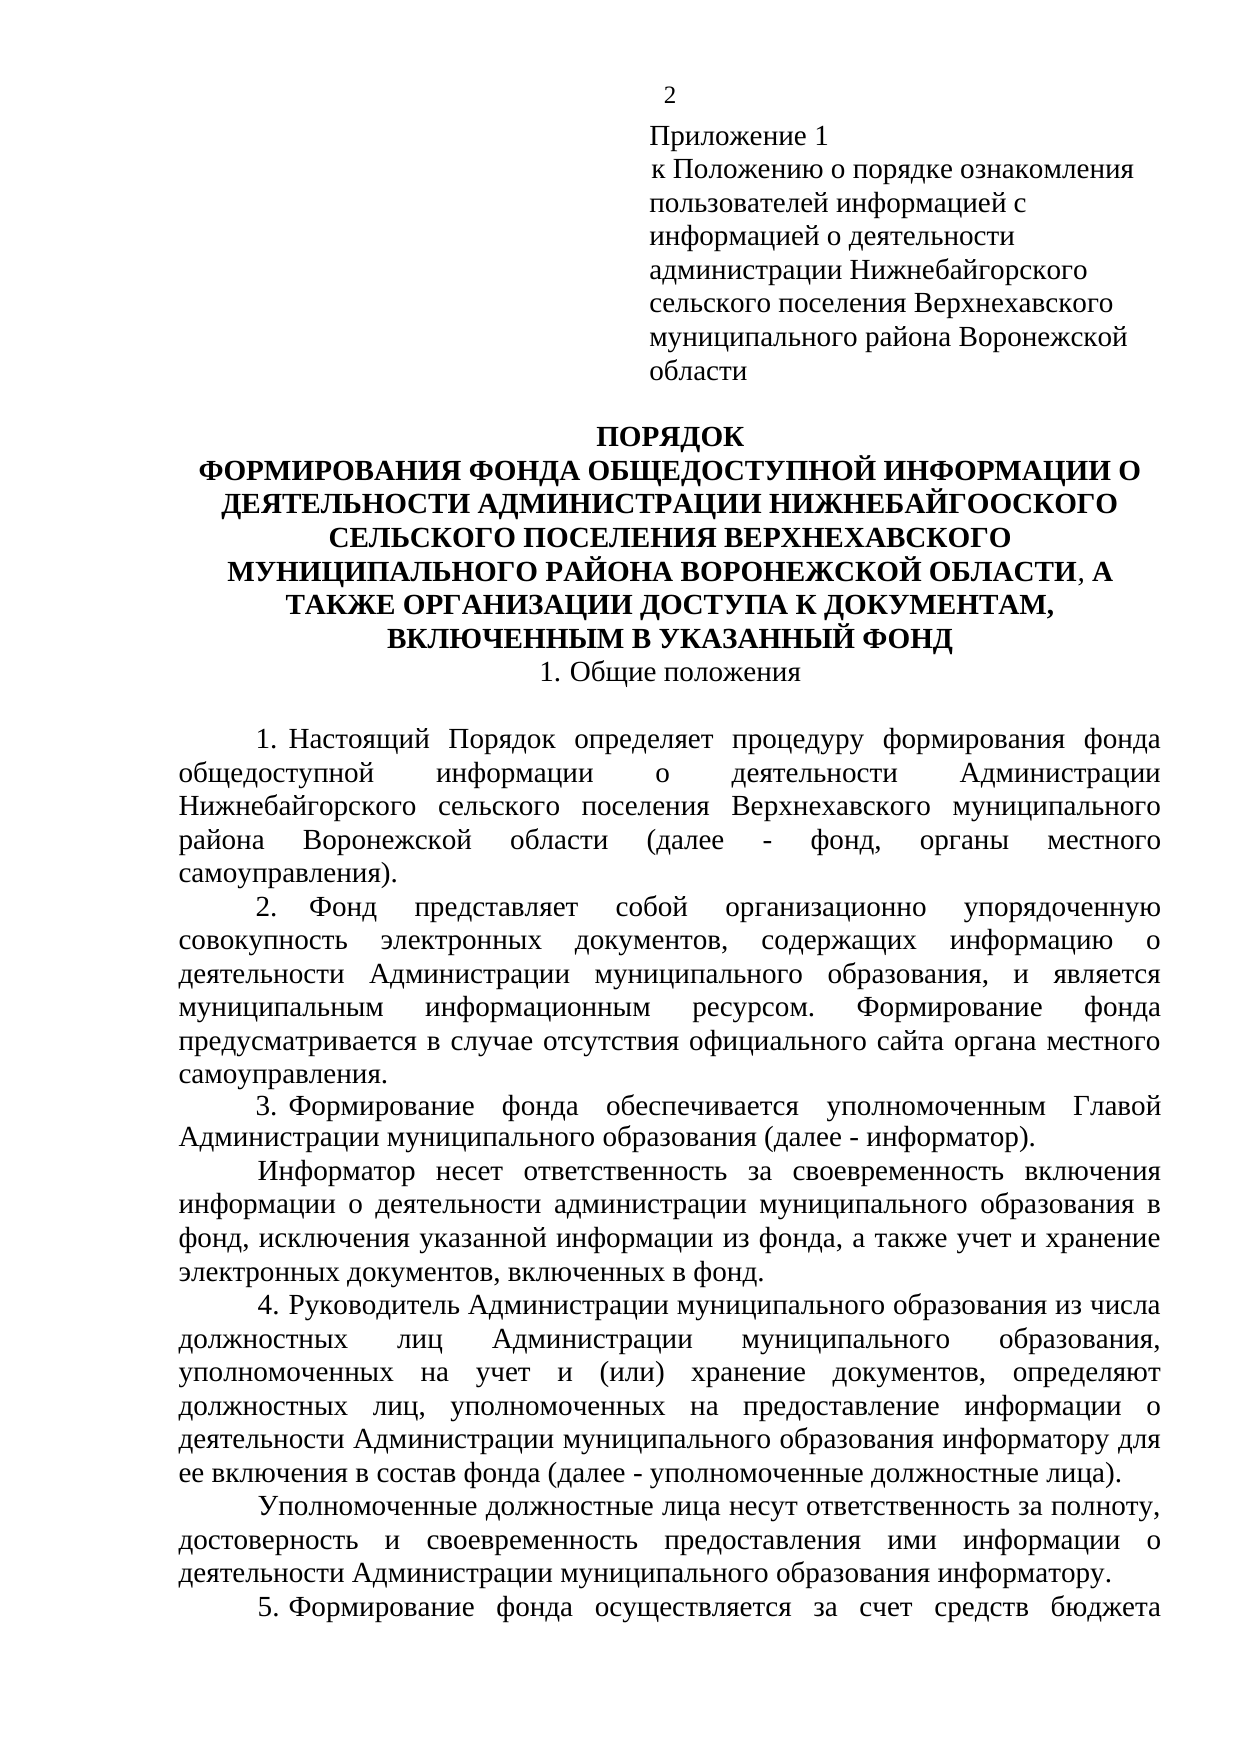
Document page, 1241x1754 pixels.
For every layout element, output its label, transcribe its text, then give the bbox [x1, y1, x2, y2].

text Информатор несет ответственность за своевременность включения информации о деятельности администрации муниципального образования в фонд, исключения указанной информации из фонда, а также учет и хранение электронных документов, включенных в фонд. [178, 1153, 1162, 1287]
text к Положению о порядке ознакомления пользователей информацией с информацией о деятельности администрации Нижнебайгорского сельского поселения Верхнехавского муниципального района Воронежской области [649, 151, 1162, 386]
list Формирование фонда обеспечивается уполномоченным Главой Администрации муниципального образования (далее - информатор). [178, 1090, 1162, 1153]
list Общие положения [178, 654, 1162, 688]
list Настоящий Порядок определяет процедуру формирования фонда общедоступной информации о деятельности Администрации Нижнебайгорского сельского поселения Верхнехавского муниципального района Воронежской области (далее - фонд, органы местного самоуправления). [178, 721, 1162, 889]
text Уполномоченные должностные лица несут ответственность за полноту, достоверность и своевременность предоставления ими информации о деятельности Администрации муниципального образования информатору. [178, 1488, 1162, 1589]
text Приложение 1 [649, 118, 1162, 151]
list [178, 1589, 1162, 1623]
list Фонд представляет собой организационно упорядоченную совокупность электронных документов, содержащих информацию о деятельности Администрации муниципального образования, и является муниципальным информационным ресурсом. Формирование фонда предусматривается в случае отсутствия официального сайта органа местного самоуправления. [178, 889, 1162, 1090]
list Руководитель Администрации муниципального образования из числа должностных лиц Администрации муниципального образования, уполномоченных на учет и (или) хранение документов, определяют должностных лиц, уполномоченных на предоставление информации о деятельности Администрации муниципального образования информатору для ее включения в состав фонда (далее - уполномоченные должностные лица). [178, 1287, 1162, 1488]
text ПОРЯДОК ФОРМИРОВАНИЯ ФОНДА ОБЩЕДОСТУПНОЙ ИНФОРМАЦИИ О ДЕЯТЕЛЬНОСТИ АДМИНИСТРАЦИИ НИЖНЕБАЙГООСКОГО СЕЛЬСКОГО ПОСЕЛЕНИЯ ВЕРХНЕХАВСКОГО МУНИЦИПАЛЬНОГО РАЙОНА ВОРОНЕЖСКОЙ ОБЛАСТИ, А ТАКЖЕ ОРГАНИЗАЦИИ ДОСТУПА К ДОКУМЕНТАМ, ВКЛЮЧЕННЫМ В УКАЗАННЫЙ ФОНД [178, 419, 1162, 654]
